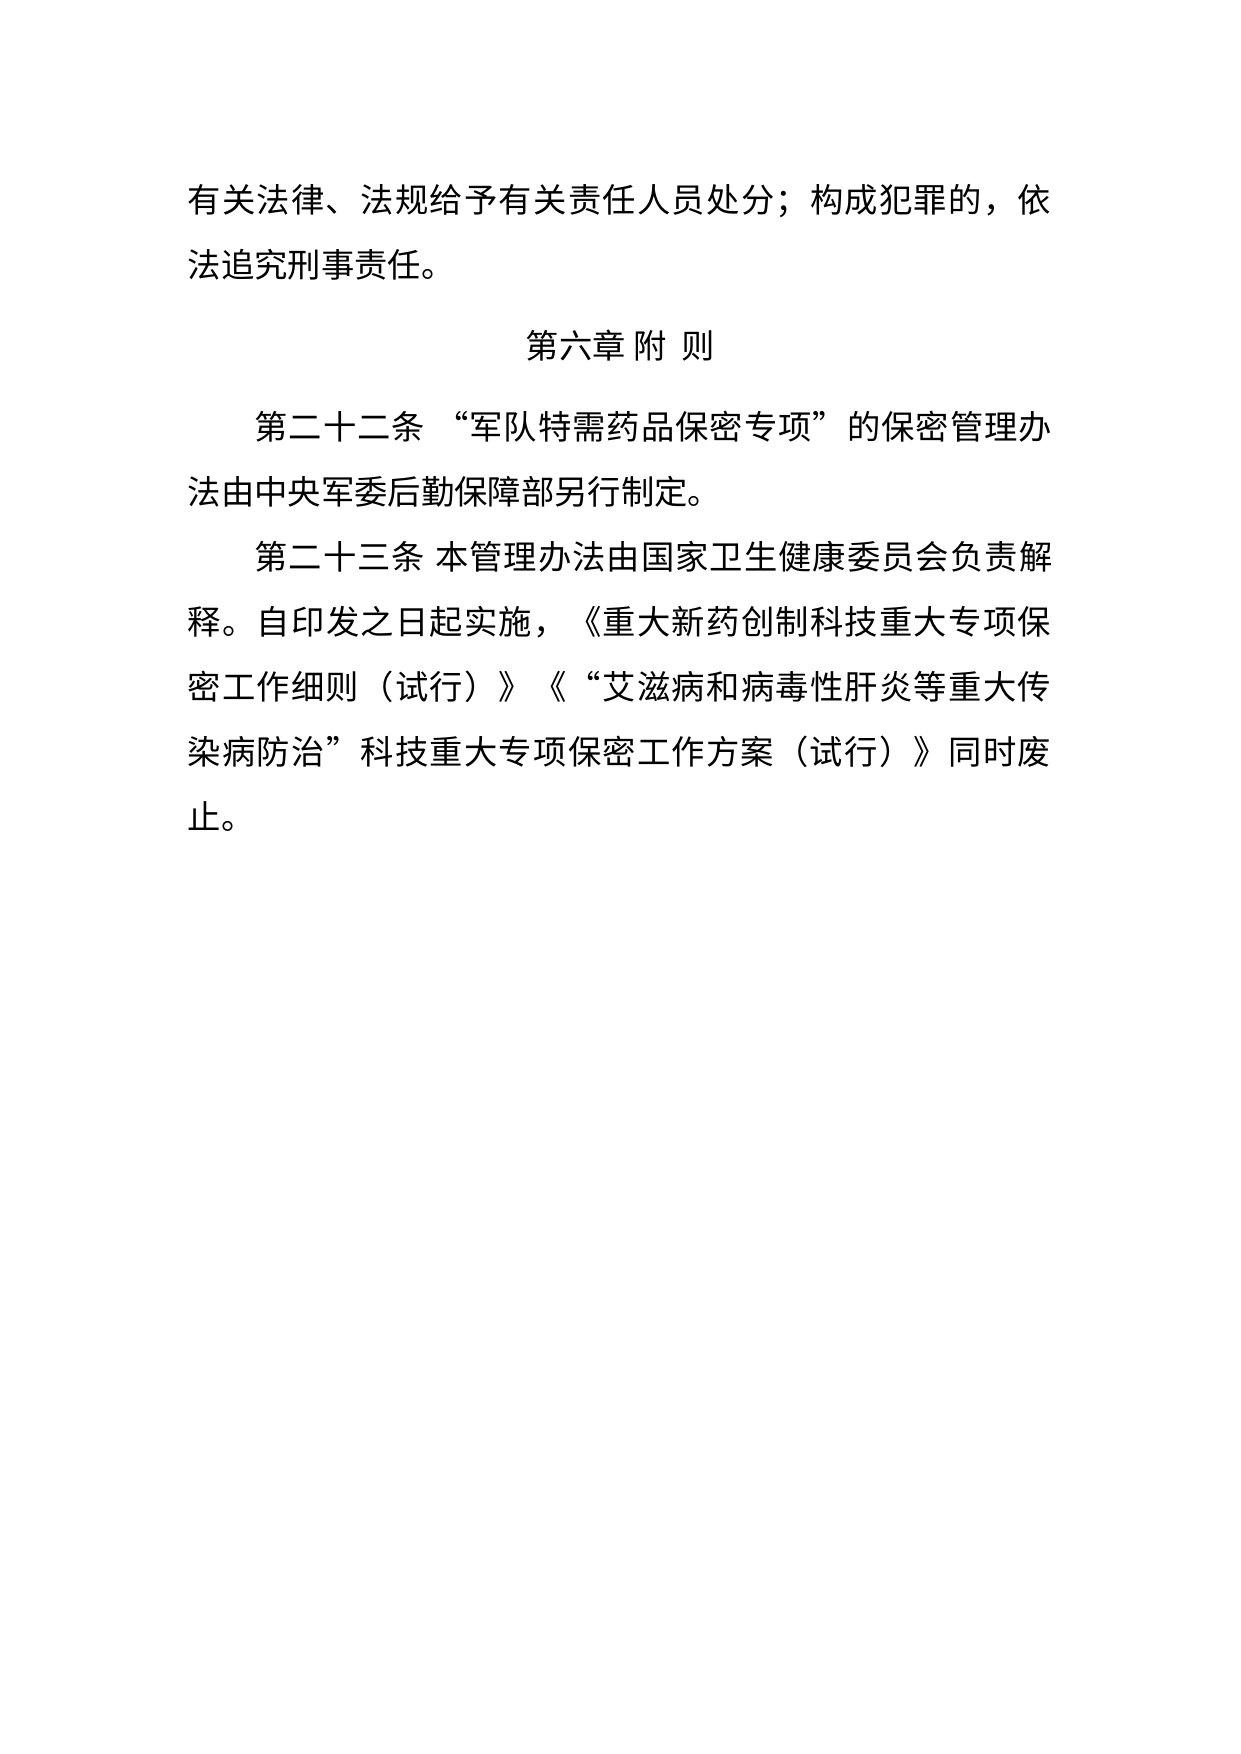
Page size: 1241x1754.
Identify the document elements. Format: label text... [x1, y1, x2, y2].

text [187, 165, 1053, 295]
text 第二十二条 “军队特需药品保密专项”的保密管理办法由中央军委后勤保障部另行制定。 [187, 393, 1053, 523]
text 第二十三条 本管理办法由国家卫生健康委员会负责解释。自印发之日起实施，《重大新药创制科技重大专项保密工作细则（试行）》《“艾滋病和病毒性肝炎等重大传染病防治”科技重大专项保密工作方案（试行）》同时废止。 [187, 523, 1053, 848]
text 第六章 附 则 [187, 312, 1053, 377]
